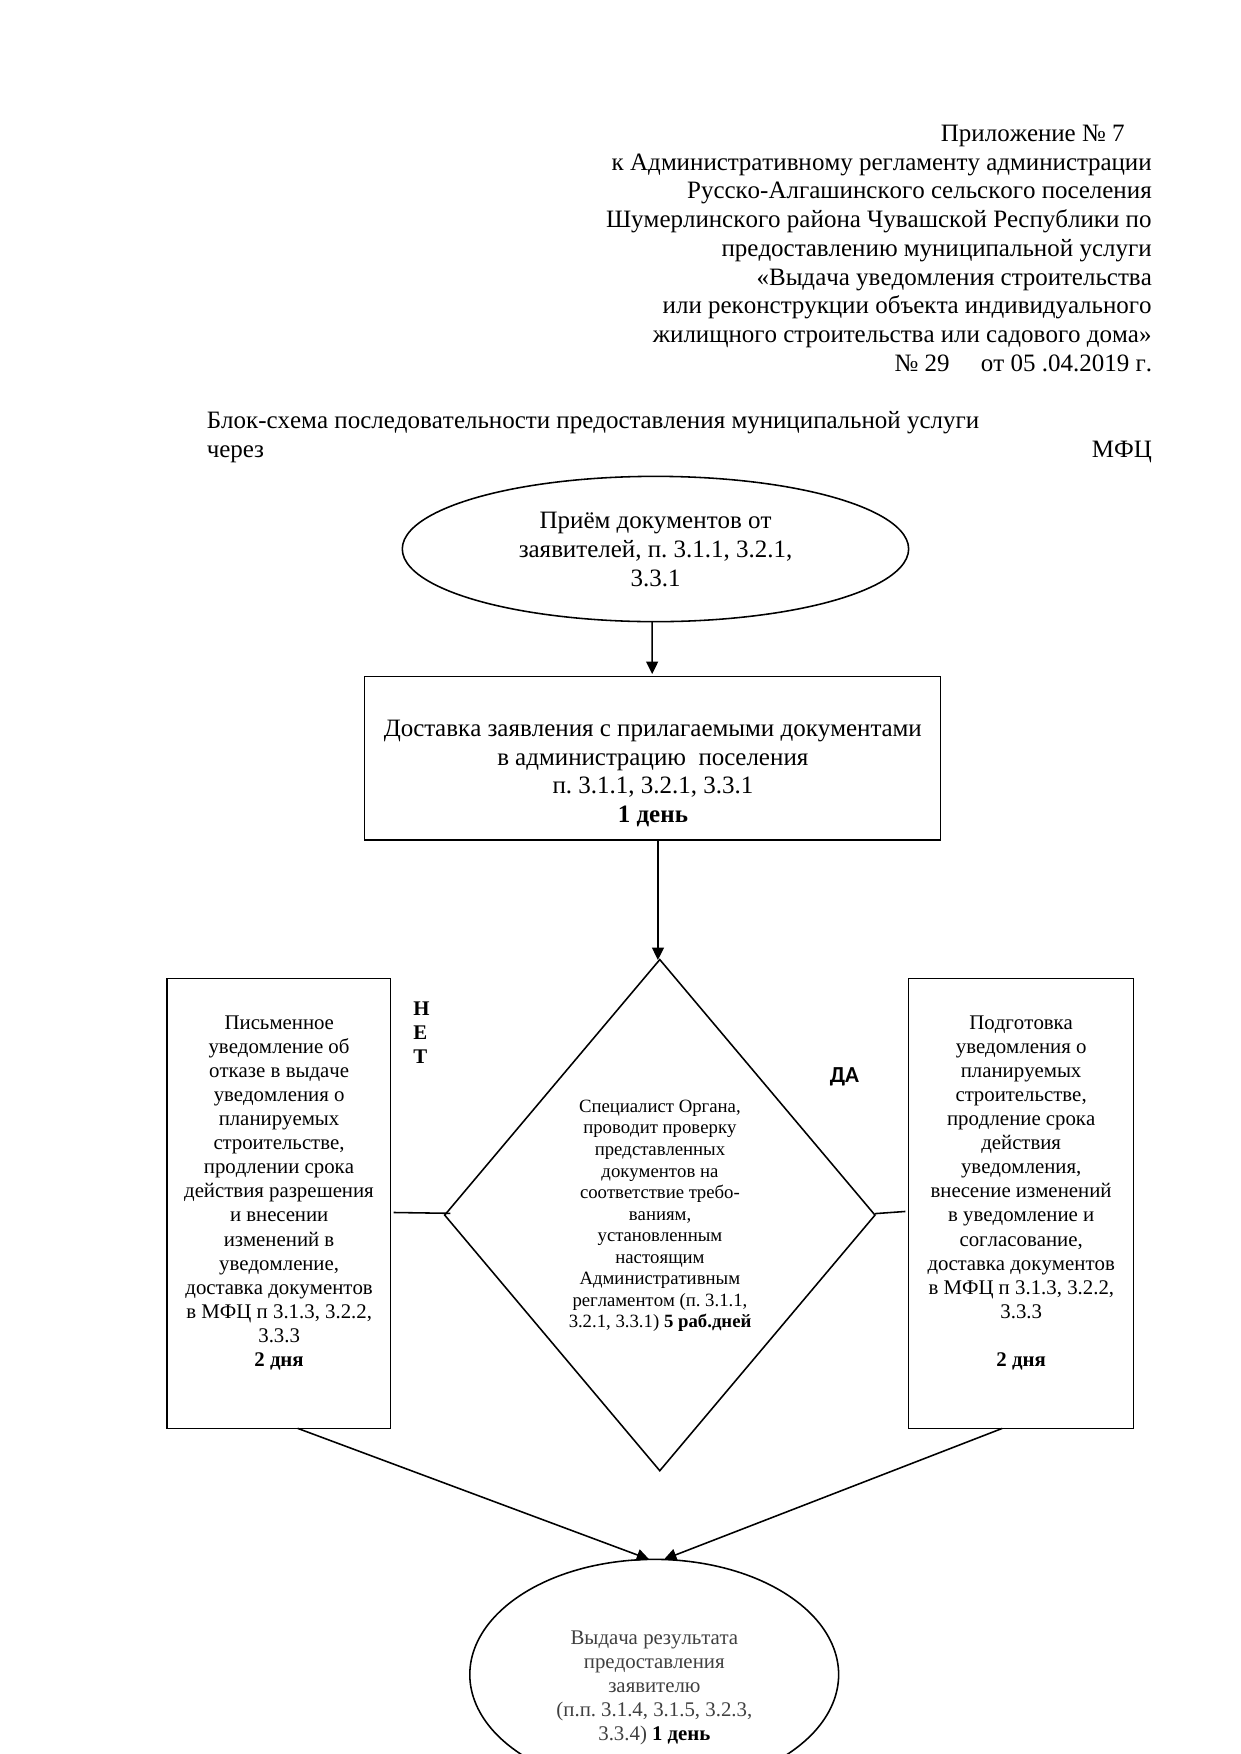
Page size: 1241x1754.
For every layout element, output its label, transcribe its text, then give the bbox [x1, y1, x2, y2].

text № 29 от 05 .04.2019 г. [177, 348, 1152, 377]
text «Выдача уведомления строительства [177, 262, 1152, 291]
text жилищного строительства или садового дома» [177, 319, 1152, 348]
text через МФЦ [207, 434, 1152, 1590]
text предоставлению муниципальной услуги [177, 233, 1152, 262]
text Русско-Алгашинского сельского поселения [166, 176, 1152, 204]
text или реконструкции объекта индивидуального [177, 291, 1152, 319]
text к Административному регламенту администрации [166, 147, 1152, 176]
text Шумерлинского района Чувашской Республики по [166, 204, 1152, 233]
text Приложение № 7 [753, 118, 1152, 147]
text Блок-схема последовательности предоставления муниципальной услуги [207, 406, 1152, 434]
